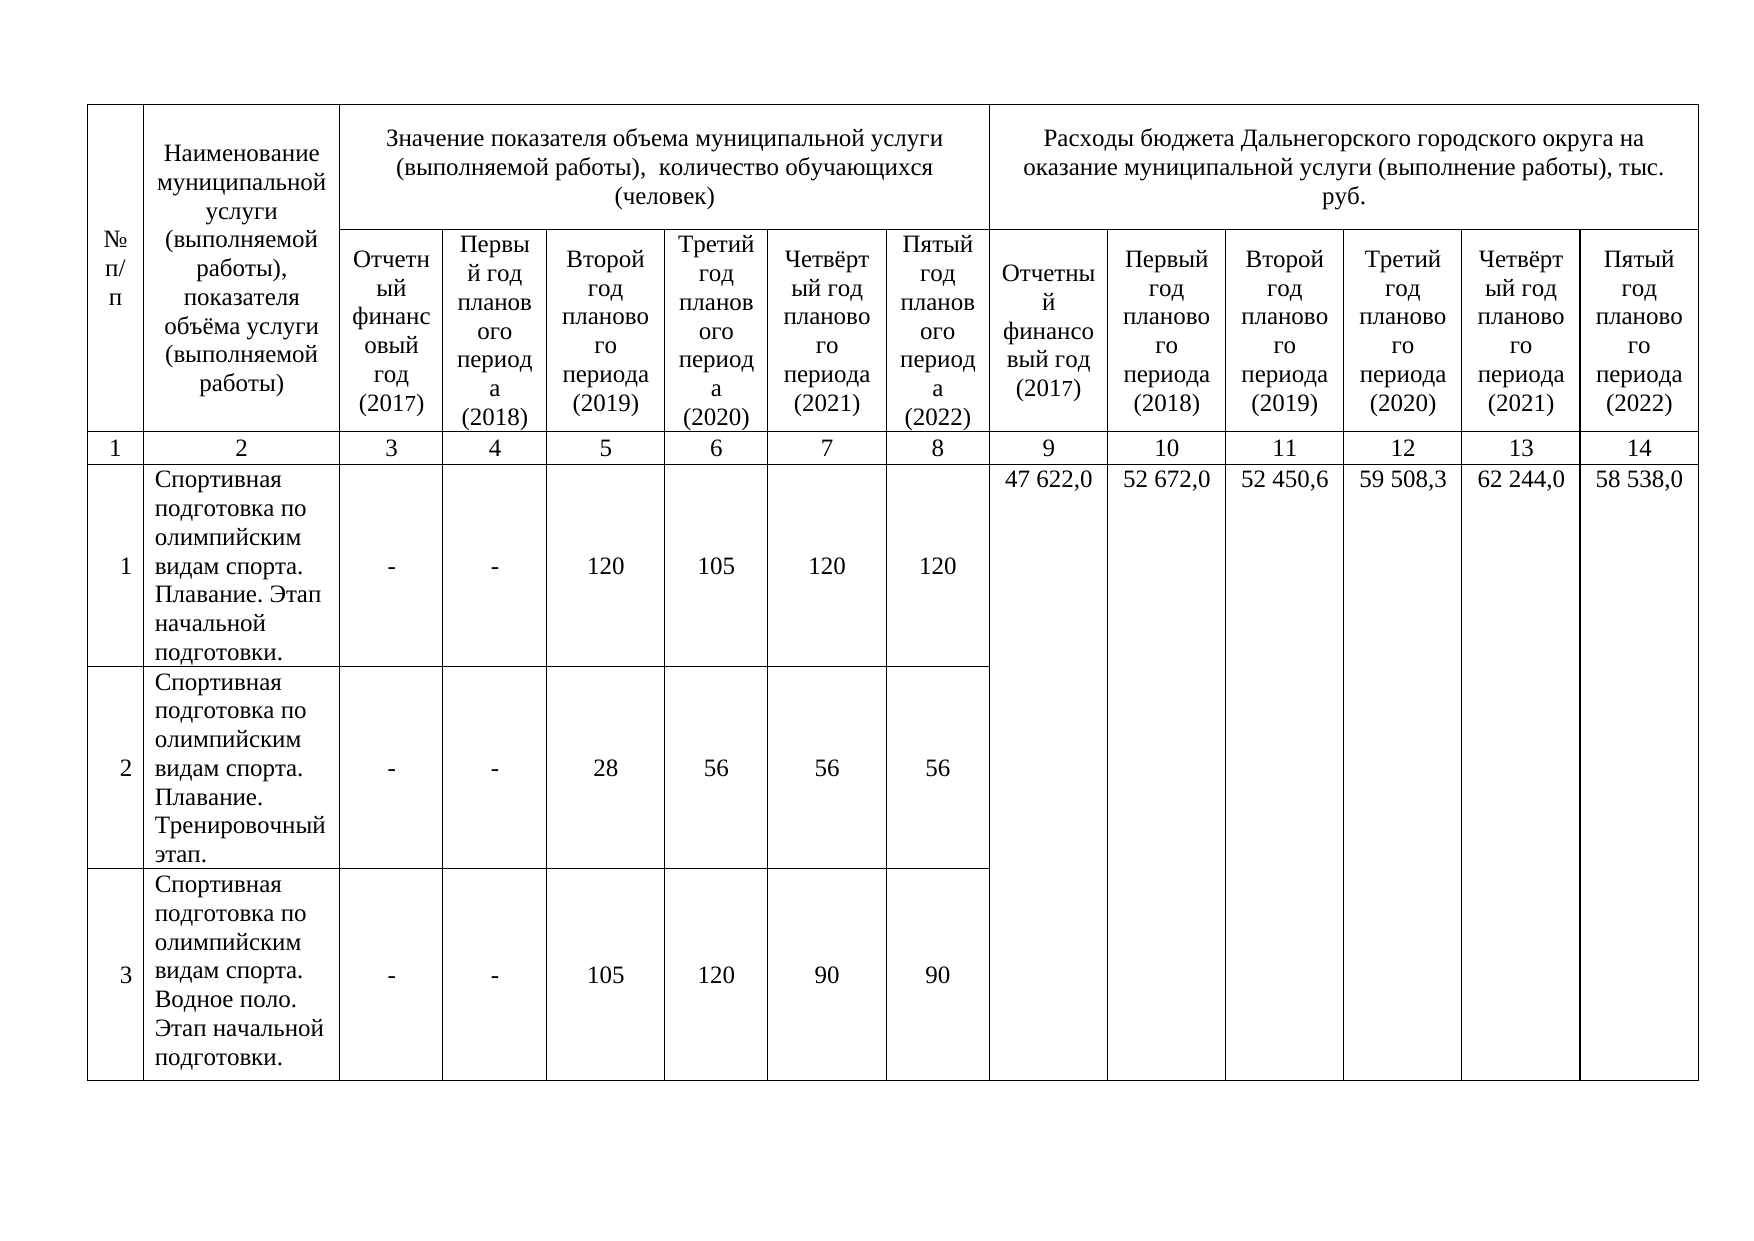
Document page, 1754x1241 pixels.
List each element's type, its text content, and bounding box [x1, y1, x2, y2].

table_cell 52 672,0 [1108, 465, 1225, 1079]
table_cell 2 [88, 667, 143, 868]
table_header Наименование муниципальной услуги (выполняемой работы), показателя объёма услуги (выполняемой работы) [144, 105, 339, 431]
table_cell 120 [768, 465, 886, 666]
table_cell 120 [547, 465, 664, 666]
table_cell 105 [547, 869, 664, 1079]
table_cell 11 [1226, 432, 1343, 463]
table_cell 105 [665, 465, 767, 666]
table_cell - [443, 869, 546, 1079]
table_cell Первый год планового периода (2018) [443, 230, 546, 431]
table_cell - [340, 667, 442, 868]
table_cell 90 [887, 869, 989, 1079]
table_cell Четвёртый год планового периода (2021) [1462, 230, 1579, 431]
table_cell Пятый год планового периода (2022) [1581, 230, 1698, 431]
table_cell 5 [547, 432, 664, 463]
table_cell Второй год планового периода (2019) [1226, 230, 1343, 431]
table_cell Пятый год планового периода (2022) [887, 230, 989, 431]
table_cell 62 244,0 [1462, 465, 1579, 1079]
table_cell - [340, 869, 442, 1079]
table_cell 8 [887, 432, 989, 463]
table_cell 56 [887, 667, 989, 868]
table_cell Третий год планового периода (2020) [665, 230, 767, 431]
table_cell Спортивная подготовка по олимпийским видам спорта. Плавание. Этап начальной подготовки. [144, 465, 339, 666]
table_header № п/п [88, 105, 143, 431]
table_cell Второй год планового периода (2019) [547, 230, 664, 431]
table_cell 56 [768, 667, 886, 868]
table_cell 120 [887, 465, 989, 666]
table_cell 12 [1344, 432, 1461, 463]
table_cell Четвёртый год планового периода (2021) [768, 230, 886, 431]
table_cell 6 [665, 432, 767, 463]
table_cell 2 [144, 432, 339, 463]
table_cell 58 538,0 [1581, 465, 1698, 1079]
table_cell 3 [340, 432, 442, 463]
table_cell Третий год планового периода (2020) [1344, 230, 1461, 431]
table_cell 7 [768, 432, 886, 463]
table_cell 13 [1462, 432, 1579, 463]
table_cell 120 [665, 869, 767, 1079]
table_cell Отчетный финансовый год (2017) [990, 230, 1107, 431]
table_header Расходы бюджета Дальнегорского городского округа на оказание муниципальной услуги (выполнение работы), тыс. руб. [990, 105, 1698, 228]
table_cell 90 [768, 869, 886, 1079]
table_cell Отчетный финансовый год (2017) [340, 230, 442, 431]
table_cell 14 [1581, 432, 1698, 463]
table_cell - [443, 667, 546, 868]
table_cell Спортивная подготовка по олимпийским видам спорта. Плавание. Тренировочный этап. [144, 667, 339, 868]
table_cell 28 [547, 667, 664, 868]
table_cell 59 508,3 [1344, 465, 1461, 1079]
table_cell 47 622,0 [990, 465, 1107, 1079]
table_cell 1 [88, 432, 143, 463]
table_header Значение показателя объема муниципальной услуги (выполняемой работы), количество обучающихся (человек) [340, 105, 989, 228]
table_cell 10 [1108, 432, 1225, 463]
table_cell Спортивная подготовка по олимпийским видам спорта. Водное поло. Этап начальной подготовки. [144, 869, 339, 1079]
table_cell 52 450,6 [1226, 465, 1343, 1079]
table_cell - [443, 465, 546, 666]
table_cell 4 [443, 432, 546, 463]
table_cell 3 [88, 869, 143, 1079]
table_cell 56 [665, 667, 767, 868]
table_cell - [340, 465, 442, 666]
table_cell 1 [88, 465, 143, 666]
table_cell 9 [990, 432, 1107, 463]
table_cell Первый год планового периода (2018) [1108, 230, 1225, 431]
